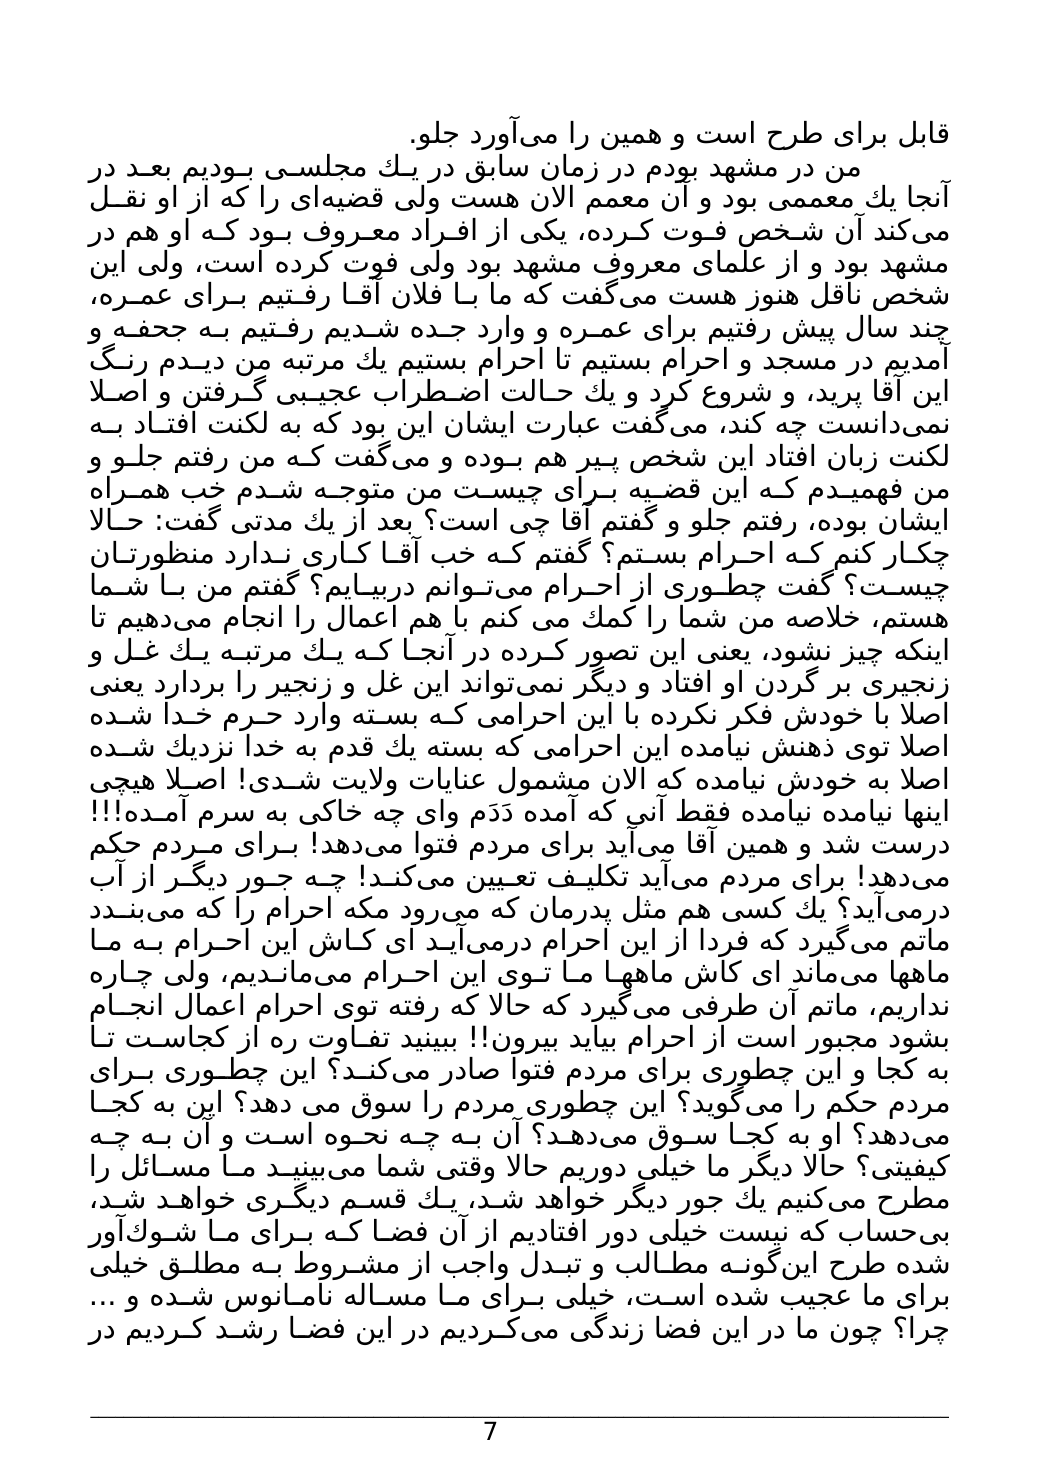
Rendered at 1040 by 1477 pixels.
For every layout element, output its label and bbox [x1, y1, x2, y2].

text [89, 118, 951, 150]
text [89, 150, 951, 1345]
